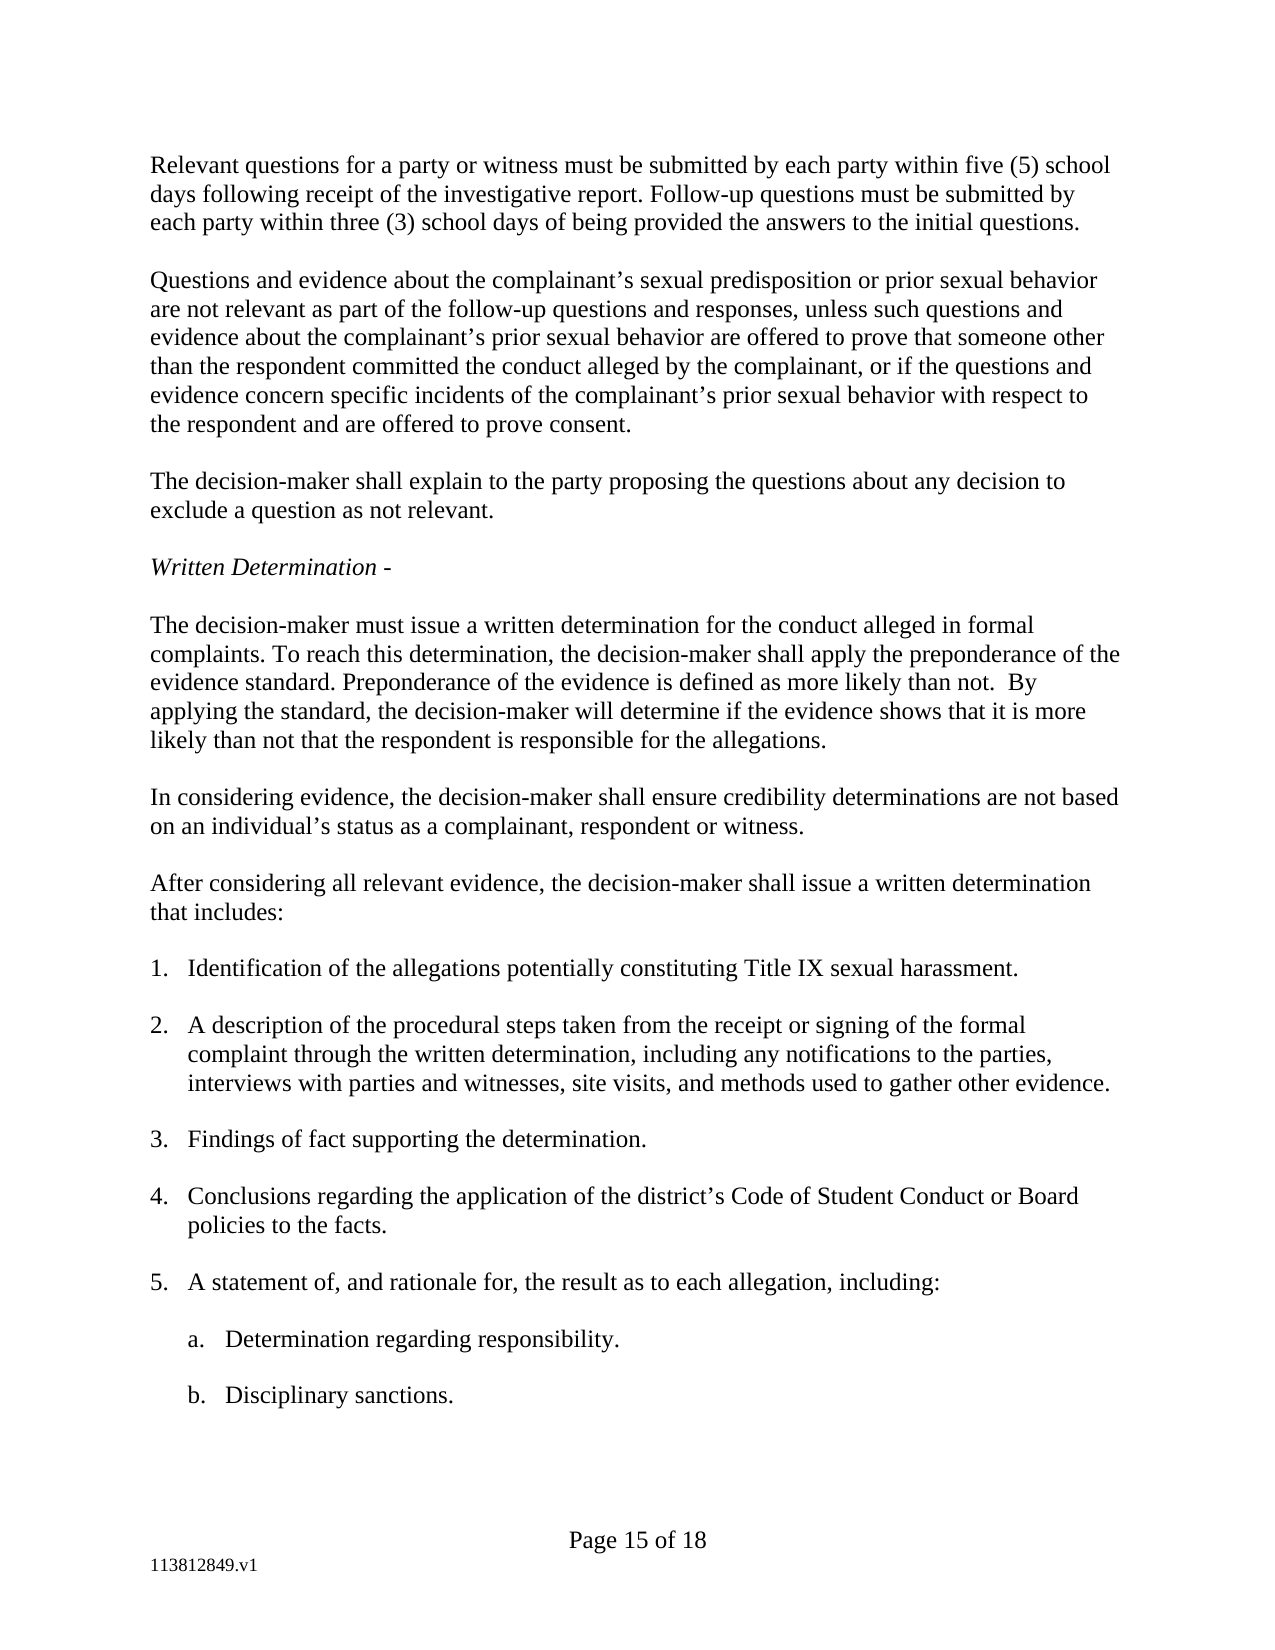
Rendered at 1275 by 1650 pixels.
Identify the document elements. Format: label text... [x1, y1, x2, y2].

list Findings of fact supporting the determination. [150, 1124, 1125, 1181]
text The decision-maker shall explain to the party proposing the questions about any decision to exclude a question as not relevant. [150, 466, 1125, 524]
text The decision-maker must issue a written determination for the conduct alleged in formal complaints. To reach this determination, the decision-maker shall apply the preponderance of the evidence standard. Preponderance of the evidence is defined as more likely than not. By applying the standard, the decision-maker will determine if the evidence shows that it is more likely than not that the respondent is responsible for the allegations. [150, 610, 1125, 754]
list A statement of, and rationale for, the result as to each allegation, including: [150, 1267, 1125, 1324]
text Written Determination - [150, 552, 1125, 581]
text After considering all relevant evidence, the decision-maker shall issue a written determination that includes: [150, 868, 1125, 953]
text Questions and evidence about the complainant’s sexual predisposition or prior sexual behavior are not relevant as part of the follow-up questions and responses, unless such questions and evidence about the complainant’s prior sexual behavior are offered to prove that someone other than the respondent committed the conduct alleged by the complainant, or if the questions and evidence concern specific incidents of the complainant’s prior sexual behavior with respect to the respondent and are offered to prove consent. [150, 265, 1125, 437]
list A description of the procedural steps taken from the receipt or signing of the formal complaint through the written determination, including any notifications to the parties, interviews with parties and witnesses, site visits, and methods used to gather other evidence. [150, 1010, 1125, 1124]
list Disciplinary sanctions. [187, 1380, 1125, 1437]
list Identification of the allegations potentially constituting Title IX sexual harassment. [150, 953, 1125, 1010]
list Conclusions regarding the application of the district’s Code of Student Conduct or Board policies to the facts. [150, 1181, 1125, 1267]
list Determination regarding responsibility. [187, 1324, 1125, 1380]
text In considering evidence, the decision-maker shall ensure credibility determinations are not based on an individual’s status as a complainant, respondent or witness. [150, 782, 1125, 868]
text Relevant questions for a party or witness must be submitted by each party within five (5) school days following receipt of the investigative report. Follow-up questions must be submitted by each party within three (3) school days of being provided the answers to the initial questions. [150, 150, 1125, 236]
